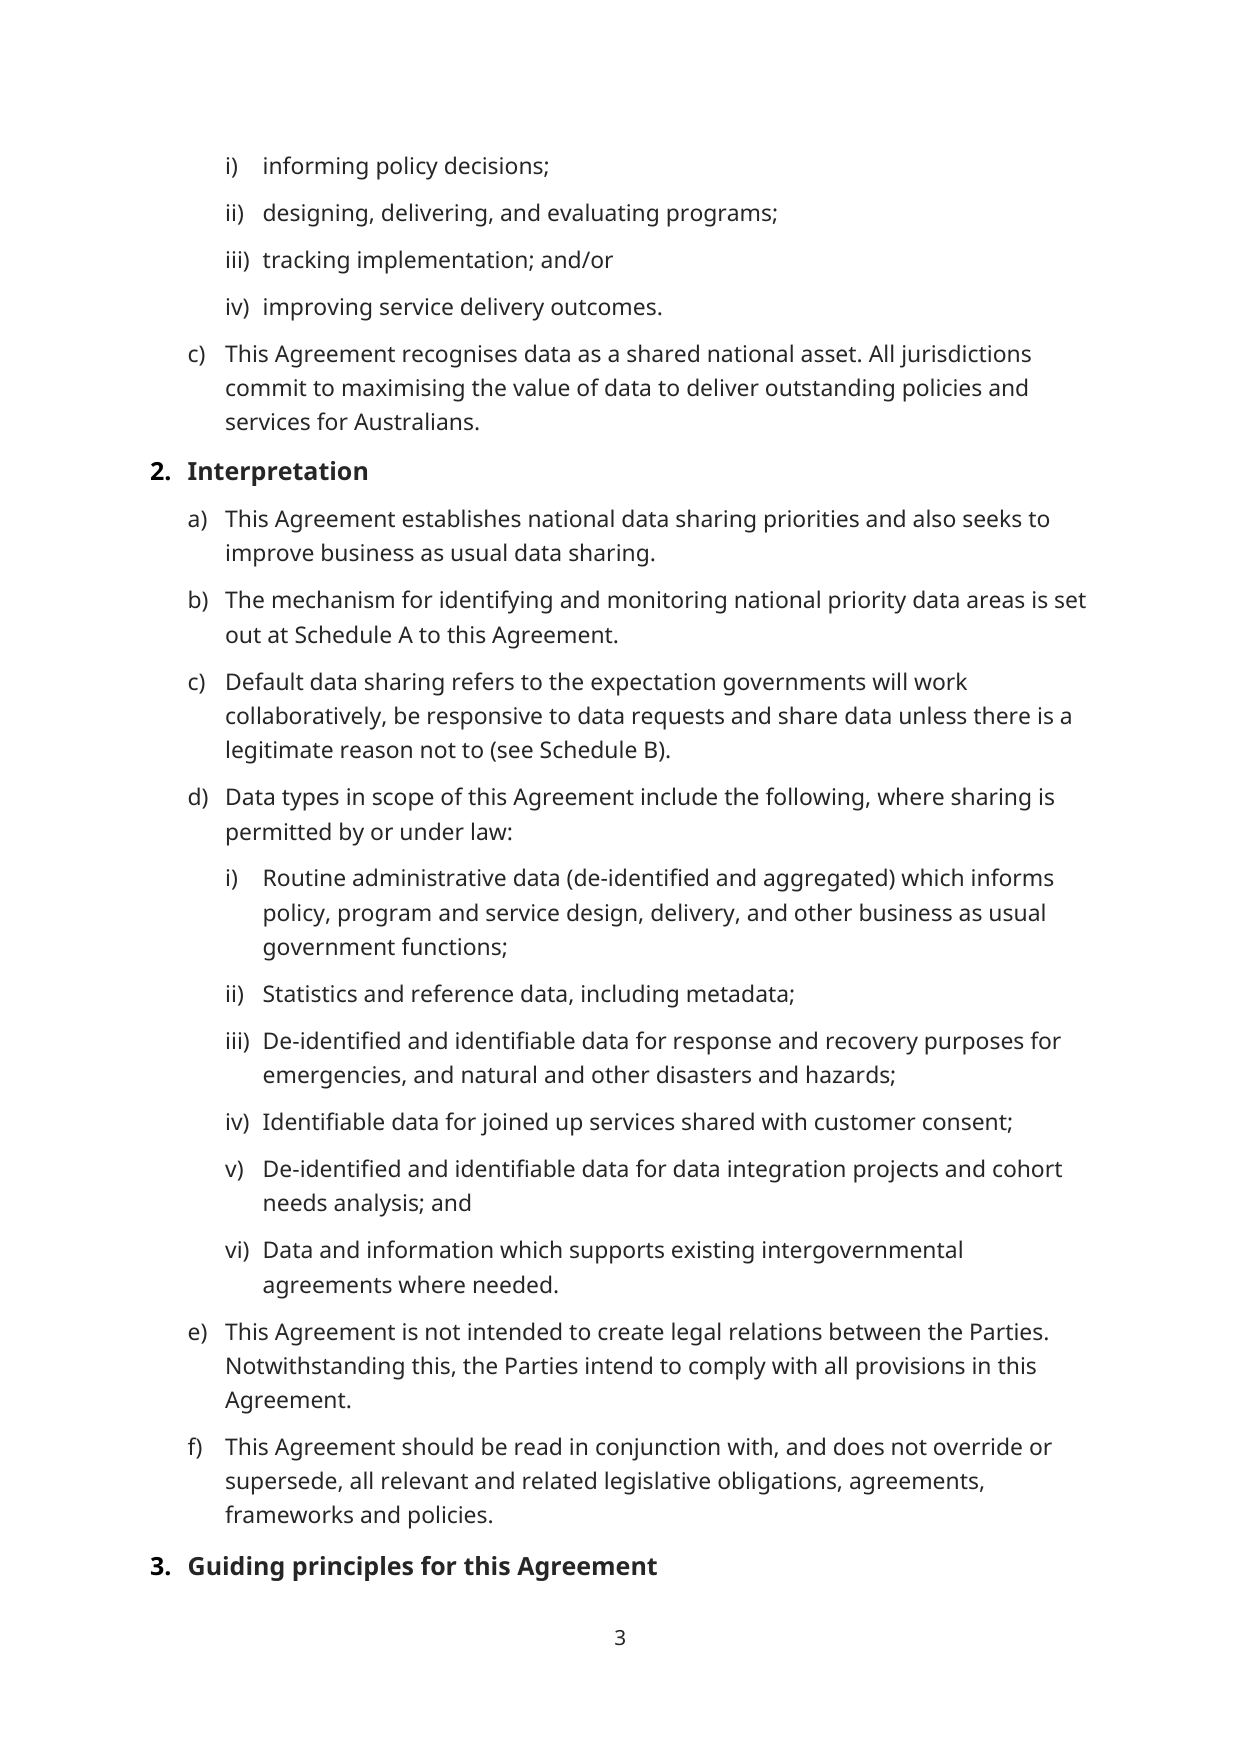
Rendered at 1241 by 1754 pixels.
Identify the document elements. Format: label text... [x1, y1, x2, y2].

list This Agreement recognises data as a shared national asset. All jurisdictions commit to maximising the value of data to deliver outstanding policies and services for Australians. [187, 337, 1090, 437]
list De-identified and identifiable data for response and recovery purposes for emergencies, and natural and other disasters and hazards; [225, 1025, 1090, 1091]
list Data and information which supports existing intergovernmental agreements where needed. [225, 1234, 1090, 1300]
list De-identified and identifiable data for data integration projects and cohort needs analysis; and [225, 1153, 1090, 1219]
list designing, delivering, and evaluating programs; [225, 197, 1090, 228]
list This Agreement establishes national data sharing priorities and also seeks to improve business as usual data sharing. [187, 503, 1090, 569]
list Statistics and reference data, including metadata; [225, 978, 1090, 1009]
list Data types in scope of this Agreement include the following, where sharing is permitted by or under law: [187, 781, 1090, 847]
list improving service delivery outcomes. [225, 291, 1090, 322]
list The mechanism for identifying and monitoring national priority data areas is set out at Schedule A to this Agreement. [187, 584, 1090, 650]
list tracking implementation; and/or [225, 244, 1090, 275]
list Identifiable data for joined up services shared with customer consent; [225, 1106, 1090, 1137]
list This Agreement should be read in conjunction with, and does not override or supersede, all relevant and related legislative obligations, agreements, frameworks and policies. [187, 1431, 1090, 1530]
subtitle Guiding principles for this Agreement [150, 1549, 1090, 1583]
list Routine administrative data (de-identified and aggregated) which informs policy, program and service design, delivery, and other business as usual government functions; [225, 862, 1090, 962]
list This Agreement is not intended to create legal relations between the Parties. Notwithstanding this, the Parties intend to comply with all provisions in this Agreement. [187, 1316, 1090, 1416]
list Default data sharing refers to the expectation governments will work collaboratively, be responsive to data requests and share data unless there is a legitimate reason not to (see Schedule B). [187, 666, 1090, 766]
subtitle Interpretation [150, 453, 1090, 487]
list informing policy decisions; [225, 150, 1090, 181]
